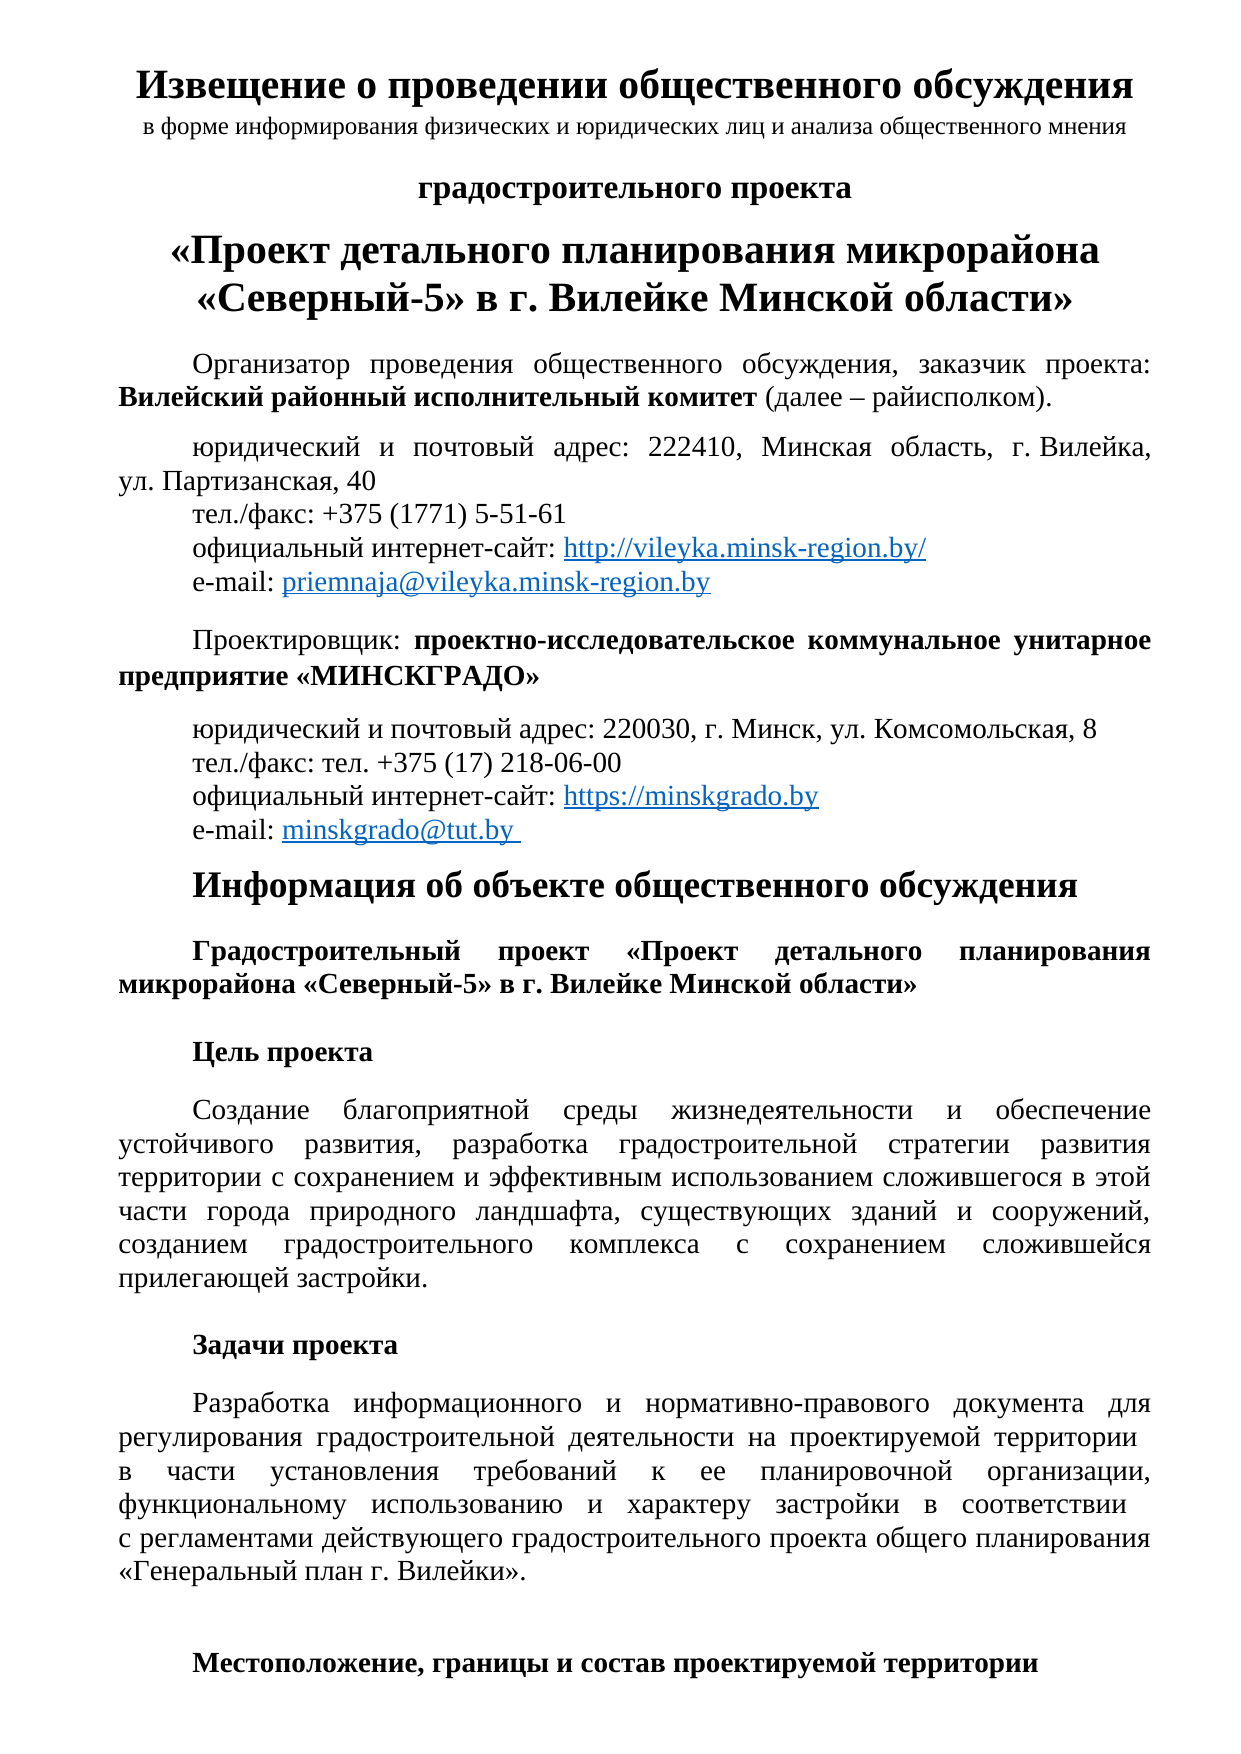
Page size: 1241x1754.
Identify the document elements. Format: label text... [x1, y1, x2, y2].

text Проектировщик: проектно-исследовательское коммунальное унитарное предприятие «МИНСКГРАДО» [118, 622, 1152, 692]
text градостроительного проекта [118, 167, 1152, 205]
text Создание благоприятной среды жизнедеятельности и обеспечение устойчивого развития, разработка градостроительной стратегии развития территории с сохранением и эффективным использованием сложившегося в этой части города природного ландшафта, существующих зданий и сооружений, созданием градостроительного комплекса с сохранением сложившейся прилегающей застройки. [118, 1092, 1152, 1293]
text «Проект детального планирования микрорайона «Северный-5» в г. Вилейке Минской области» [118, 225, 1152, 321]
text Извещение о проведении общественного обсуждения [118, 59, 1152, 107]
text Разработка информационного и нормативно-правового документа для регулирования градостроительной деятельности на проектируемой территории в части установления требований к ее планировочной организации, функциональному использованию и характеру застройки в соответствии с регламентами действующего градостроительного проекта общего планирования «Генеральный план г. Вилейки». [118, 1386, 1152, 1587]
text e-mail: priemnaja@vileyka.minsk-region.by [118, 564, 1152, 597]
text e-mail: minskgrado@tut.by [118, 812, 1152, 845]
text Цель проекта [118, 1034, 1152, 1067]
text тел./факс: +375 (1771) 5-51-61 [118, 497, 1152, 530]
text Задачи проекта [118, 1327, 1152, 1361]
text Информация об объекте общественного обсуждения [118, 862, 1152, 905]
text Организатор проведения общественного обсуждения, заказчик проекта: Вилейский районный исполнительный комитет (далее – райисполком). [118, 346, 1152, 413]
text юридический и почтовый адрес: 222410, Минская область, г. Вилейка, ул. Партизанская, 40 [118, 429, 1152, 497]
text Градостроительный проект «Проект детального планирования микрорайона «Северный-5» в г. Вилейке Минской области» [118, 933, 1152, 1000]
text в форме информирования физических и юридических лиц и анализа общественного мнения [118, 111, 1152, 139]
text тел./факс: тел. +375 (17) 218-06-00 [118, 745, 1152, 778]
text официальный интернет-сайт: https://minskgrado.by [118, 778, 1152, 812]
text юридический и почтовый адрес: 220030, г. Минск, ул. Комсомольская, 8 [118, 711, 1152, 745]
text официальный интернет-сайт: http://vileyka.minsk-region.by/ [118, 530, 1152, 564]
text Местоположение, границы и состав проектируемой территории [118, 1645, 1152, 1679]
